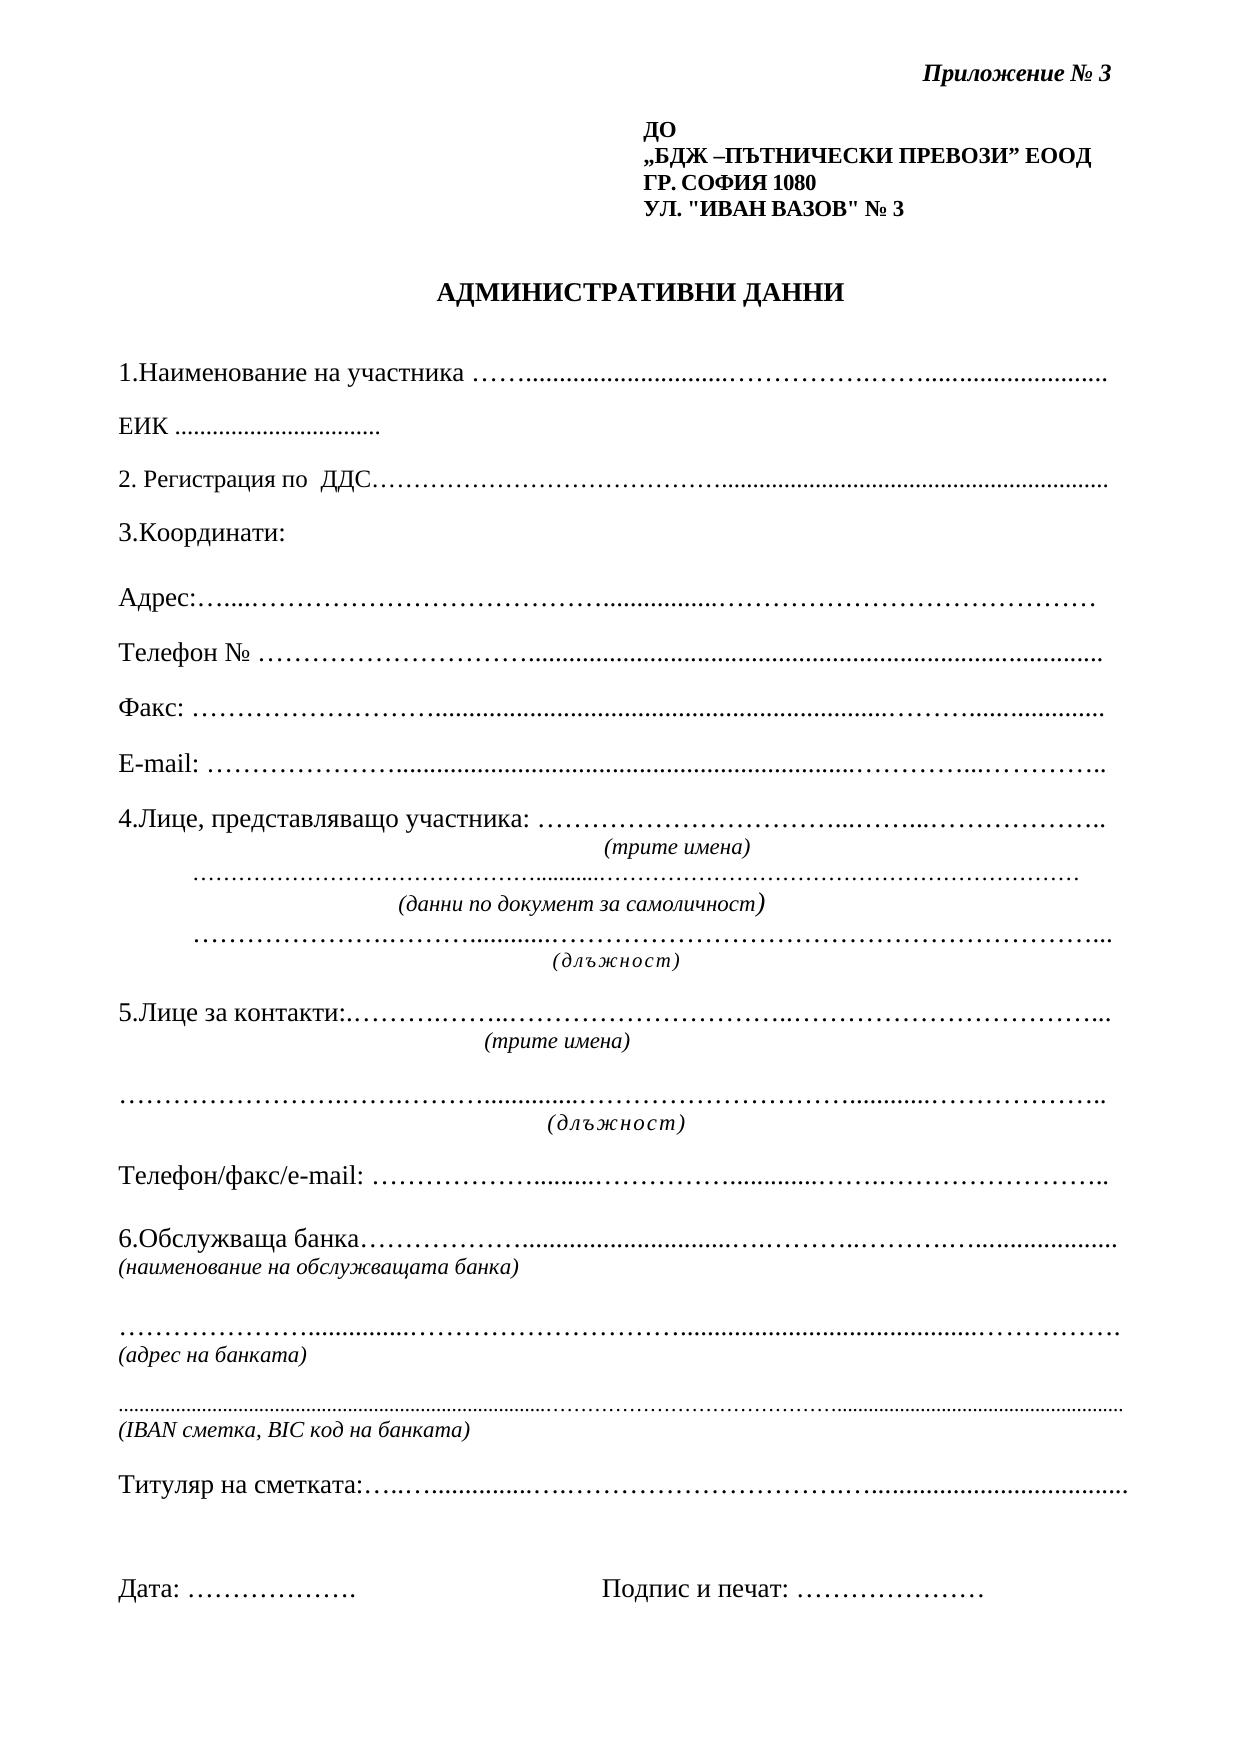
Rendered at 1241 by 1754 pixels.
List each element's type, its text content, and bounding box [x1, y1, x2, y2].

subtitle 6.Обслужваща банка………………...............................….………..……….…..................... [118, 1222, 1147, 1253]
text 2. Регистрация по ДДС…………………………………….............................................................. [118, 464, 1152, 492]
text „БДЖ –ПЪТНИЧЕСКИ ПРЕВОЗИ” ЕООД [643, 142, 1152, 168]
subtitle АДМИНИСТРАТИВНИ ДАННИ [118, 276, 1163, 307]
text ДО [643, 116, 1152, 142]
subtitle ………………………………………...........……………………………………………………… [118, 859, 1114, 886]
subtitle Дата: ………………. Подпис и печат: ………………… [118, 1572, 1114, 1603]
subtitle Факс: ………………………...................................................................……….................... [118, 692, 1114, 723]
text ЕИК ................................. [118, 411, 1152, 439]
subtitle Адрес:…....………………………………….................…………………………………… [118, 581, 1114, 612]
subtitle …………………….…….………..............…………………………............……………….. [118, 1078, 1114, 1109]
subtitle …………………...............…………………………............................................……………. [118, 1310, 1147, 1341]
text УЛ. "ИВАН ВАЗОВ" № 3 [643, 195, 1152, 221]
subtitle (данни по документ за самоличност) [118, 886, 1114, 917]
text ГР. СОФИЯ 1080 [643, 168, 1152, 195]
subtitle 4.Лице, представляващо участника: ……………………………...……...……………….. [118, 802, 1114, 833]
subtitle 3.Координати: [118, 516, 1114, 548]
subtitle (IBAN сметка, BIC код на банката) [118, 1416, 1147, 1442]
subtitle ………………….………............……………………………………………………... [118, 917, 1114, 948]
subtitle (трите имена) [118, 1027, 1114, 1054]
subtitle (адрес на банката) [118, 1341, 1147, 1368]
subtitle Телефон № …………………………..................................................................................... [118, 636, 1114, 667]
text ..................................................................................……………………………………....................................................... [118, 1392, 1147, 1416]
subtitle 5.Лице за контакти:.……….……..…………………………..……………………………... [118, 996, 1114, 1027]
text Приложение № 3 [643, 58, 1152, 87]
text (длъжност) [118, 1109, 1114, 1135]
subtitle Титуляр на сметката:…..…...............….………………………….…...................................... [118, 1469, 1147, 1500]
text (длъжност) [118, 948, 1114, 972]
subtitle (наименование на обслужващата банка) [118, 1253, 1147, 1279]
subtitle Телефон/факс/е-mail: ……………….........…………….............…….…………………….. [118, 1159, 1114, 1191]
subtitle 1.Наименование на участника ……..............................…………….……........................... [118, 356, 1114, 387]
subtitle Е-mail: …………………....................................................................…………...………….. [118, 747, 1114, 778]
subtitle (трите имена) [118, 833, 1114, 859]
